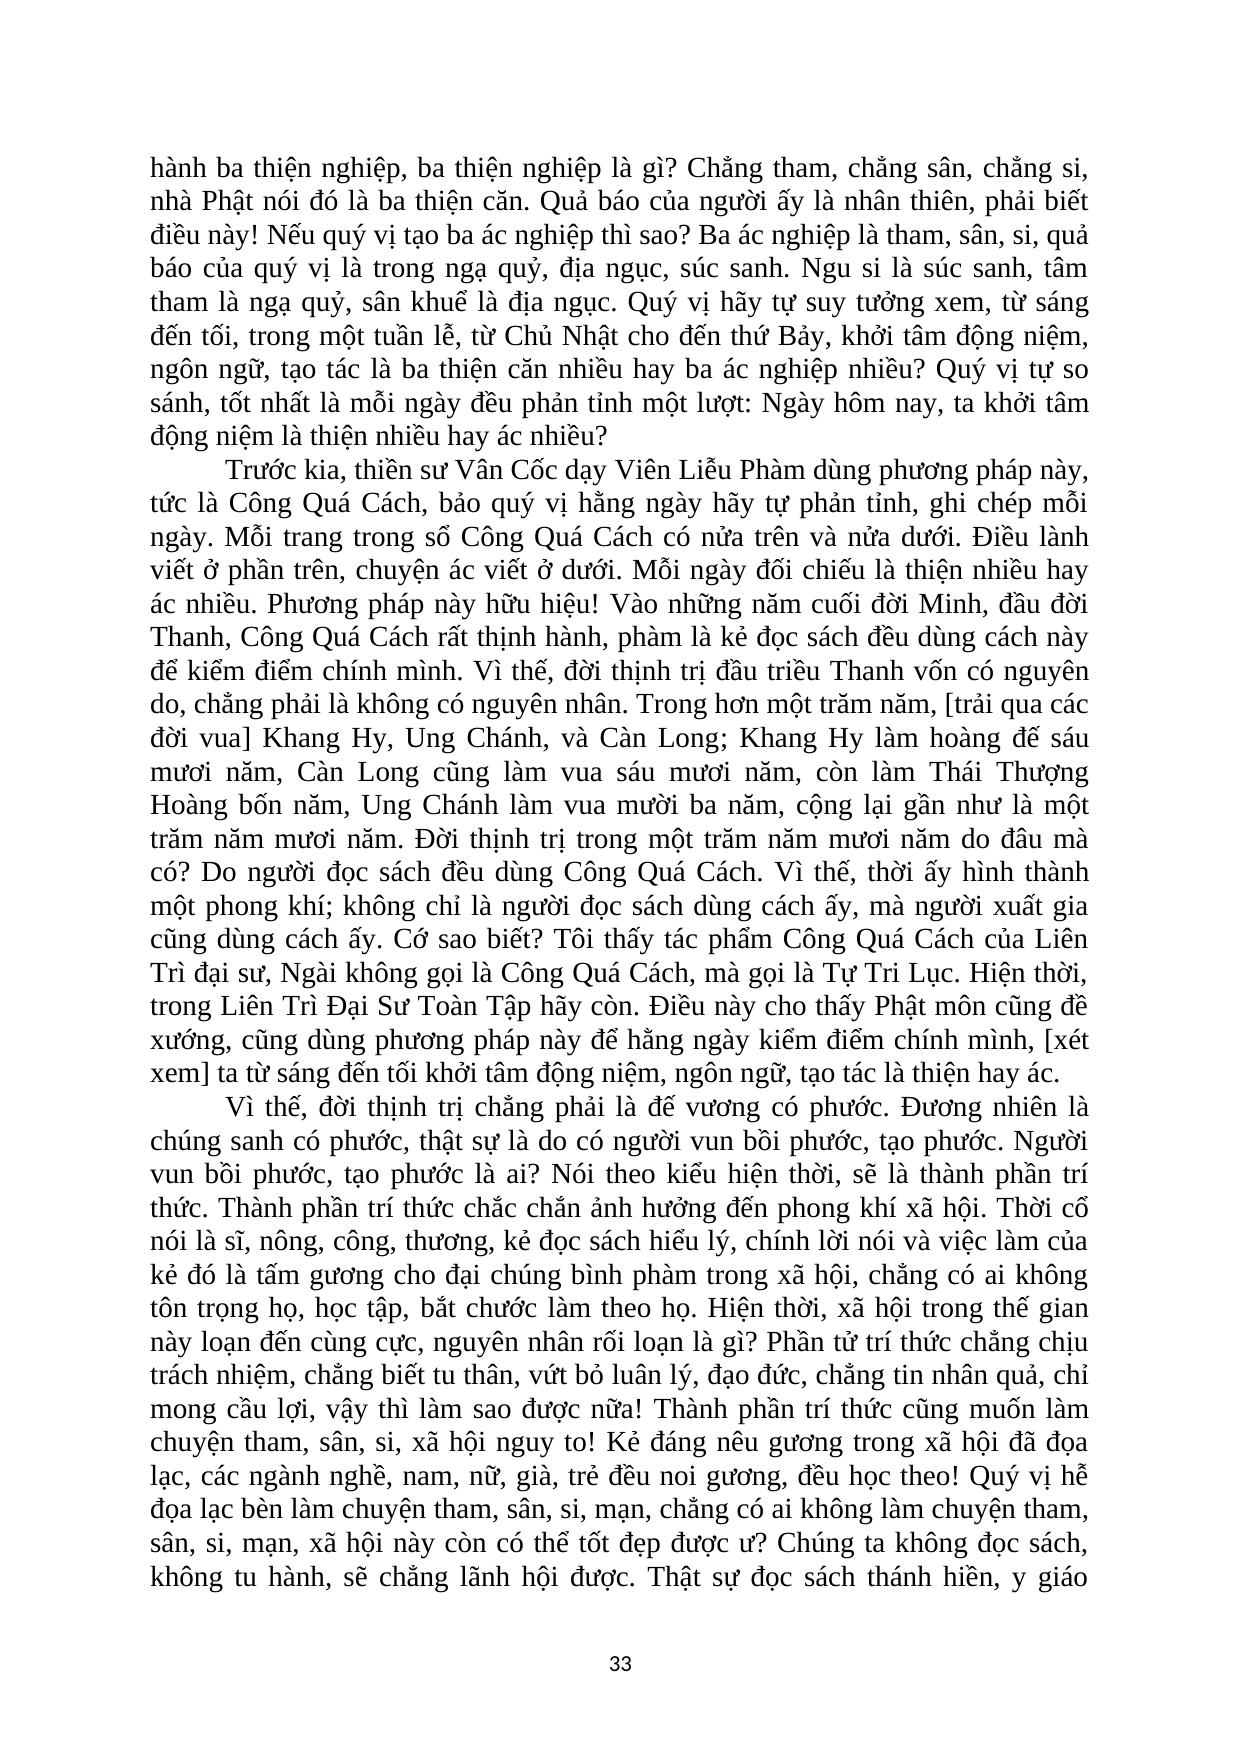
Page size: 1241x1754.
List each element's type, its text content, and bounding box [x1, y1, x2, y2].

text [150, 150, 1090, 452]
text Trước kia, thiền sư Vân Cốc dạy Viên Liễu Phàm dùng phương pháp này, tức là Công Quá Cách, bảo quý vị hằng ngày hãy tự phản tỉnh, ghi chép mỗi ngày. Mỗi trang trong sổ Công Quá Cách có nửa trên và nửa dưới. Điều lành viết ở phần trên, chuyện ác viết ở dưới. Mỗi ngày đối chiếu là thiện nhiều hay ác nhiều. Phương pháp này hữu hiệu! Vào những năm cuối đời Minh, đầu đời Thanh, Công Quá Cách rất thịnh hành, phàm là kẻ đọc sách đều dùng cách này để kiểm điểm chính mình. Vì thế, đời thịnh trị đầu triều Thanh vốn có nguyên do, chẳng phải là không có nguyên nhân. Trong hơn một trăm năm, [trải qua các đời vua] Khang Hy, Ung Chánh, và Càn Long; Khang Hy làm hoàng đế sáu mươi năm, Càn Long cũng làm vua sáu mươi năm, còn làm Thái Thượng Hoàng bốn năm, Ung Chánh làm vua mười ba năm, cộng lại gần như là một trăm năm mươi năm. Đời thịnh trị trong một trăm năm mươi năm do đâu mà có? Do người đọc sách đều dùng Công Quá Cách. Vì thế, thời ấy hình thành một phong khí; không chỉ là người đọc sách dùng cách ấy, mà người xuất gia cũng dùng cách ấy. Cớ sao biết? Tôi thấy tác phẩm Công Quá Cách của Liên Trì đại sư, Ngài không gọi là Công Quá Cách, mà gọi là Tự Tri Lục. Hiện thời, trong Liên Trì Đại Sư Toàn Tập hãy còn. Điều này cho thấy Phật môn cũng đề xướng, cũng dùng phương pháp này để hằng ngày kiểm điểm chính mình, [xét xem] ta từ sáng đến tối khởi tâm động niệm, ngôn ngữ, tạo tác là thiện hay ác. [150, 452, 1090, 1089]
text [150, 1089, 1090, 1592]
